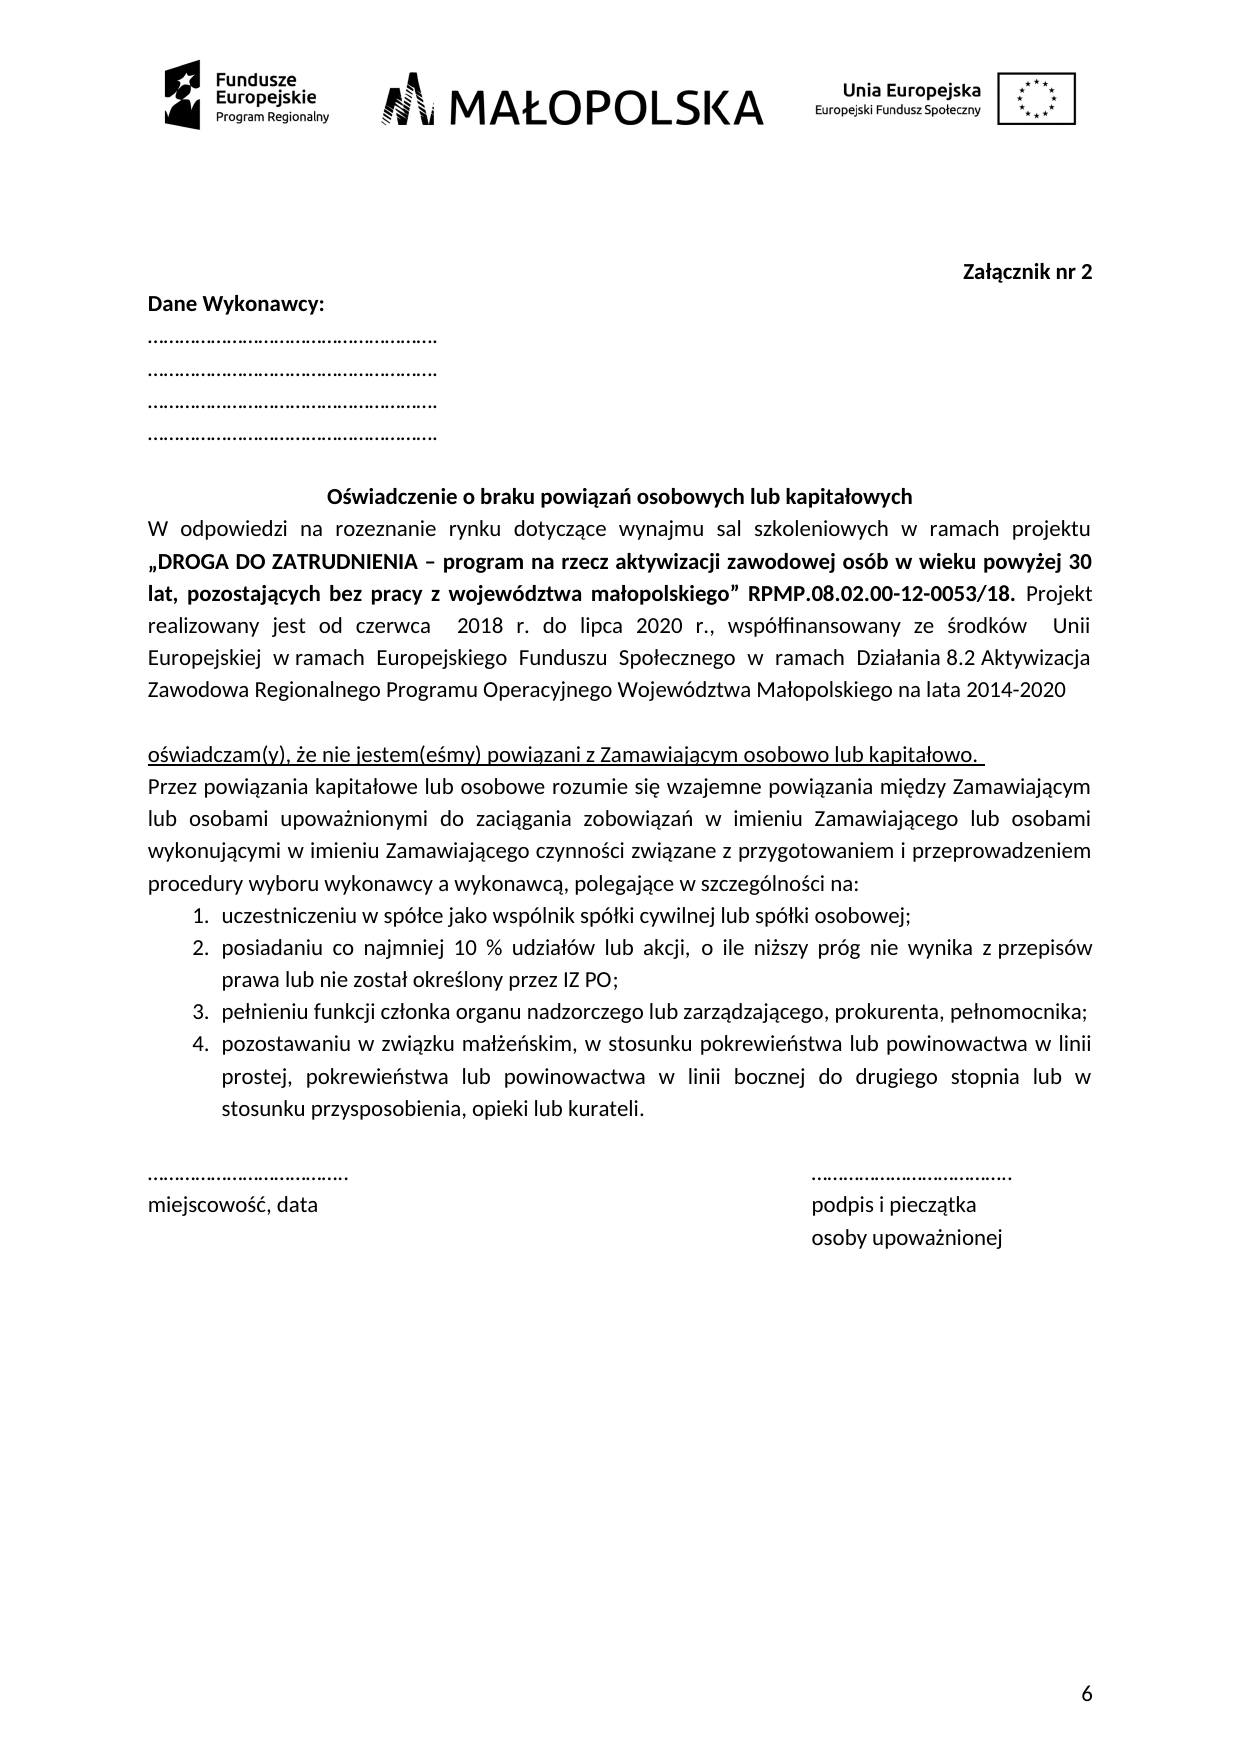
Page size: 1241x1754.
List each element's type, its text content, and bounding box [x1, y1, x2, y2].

text W odpowiedzi na rozeznanie rynku dotyczące wynajmu sal szkoleniowych w ramach projektu „DROGA DO ZATRUDNIENIA – program na rzecz aktywizacji zawodowej osób w wieku powyżej 30 lat, pozostających bez pracy z województwa małopolskiego” RPMP.08.02.00-12-0053/18. Projekt realizowany jest od czerwca 2018 r. do lipca 2020 r., współfinansowany ze środków Unii Europejskiej w ramach Europejskiego Funduszu Społecznego w ramach Działania 8.2 Aktywizacja Zawodowa Regionalnego Programu Operacyjnego Województwa Małopolskiego na lata 2014-2020 [148, 514, 1093, 703]
text Dane Wykonawcy: [148, 289, 1093, 317]
text ………………………………………………. [148, 418, 1093, 446]
picture [147, 42, 1093, 147]
text Oświadczenie o braku powiązań osobowych lub kapitałowych [148, 482, 1093, 510]
text ……………………………….. ……………………………….. [148, 1158, 1093, 1186]
text ………………………………………………. [148, 354, 1093, 382]
text miejscowość, data podpis i pieczątka [148, 1191, 1093, 1218]
list uczestniczeniu w spółce jako wspólnik spółki cywilnej lub spółki osobowej; [192, 901, 1093, 929]
text ………………………………………………. [148, 386, 1093, 414]
list posiadaniu co najmniej 10 % udziałów lub akcji, o ile niższy próg nie wynika z przepisów prawa lub nie został określony przez IZ PO; [192, 933, 1093, 993]
text Załącznik nr 2 [148, 257, 1093, 285]
text oświadczam(y), że nie jestem(eśmy) powiązani z Zamawiającym osobowo lub kapitałowo. [148, 740, 1093, 768]
text osoby upoważnionej [738, 1223, 1093, 1251]
text Przez powiązania kapitałowe lub osobowe rozumie się wzajemne powiązania między Zamawiającym lub osobami upoważnionymi do zaciągania zobowiązań w imieniu Zamawiającego lub osobami wykonującymi w imieniu Zamawiającego czynności związane z przygotowaniem i przeprowadzeniem procedury wyboru wykonawcy a wykonawcą, polegające w szczególności na: [148, 772, 1093, 897]
text ………………………………………………. [148, 321, 1093, 349]
list pełnieniu funkcji członka organu nadzorczego lub zarządzającego, prokurenta, pełnomocnika; [192, 997, 1093, 1025]
list pozostawaniu w związku małżeńskim, w stosunku pokrewieństwa lub powinowactwa w linii prostej, pokrewieństwa lub powinowactwa w linii bocznej do drugiego stopnia lub w stosunku przysposobienia, opieki lub kurateli. [192, 1029, 1093, 1122]
